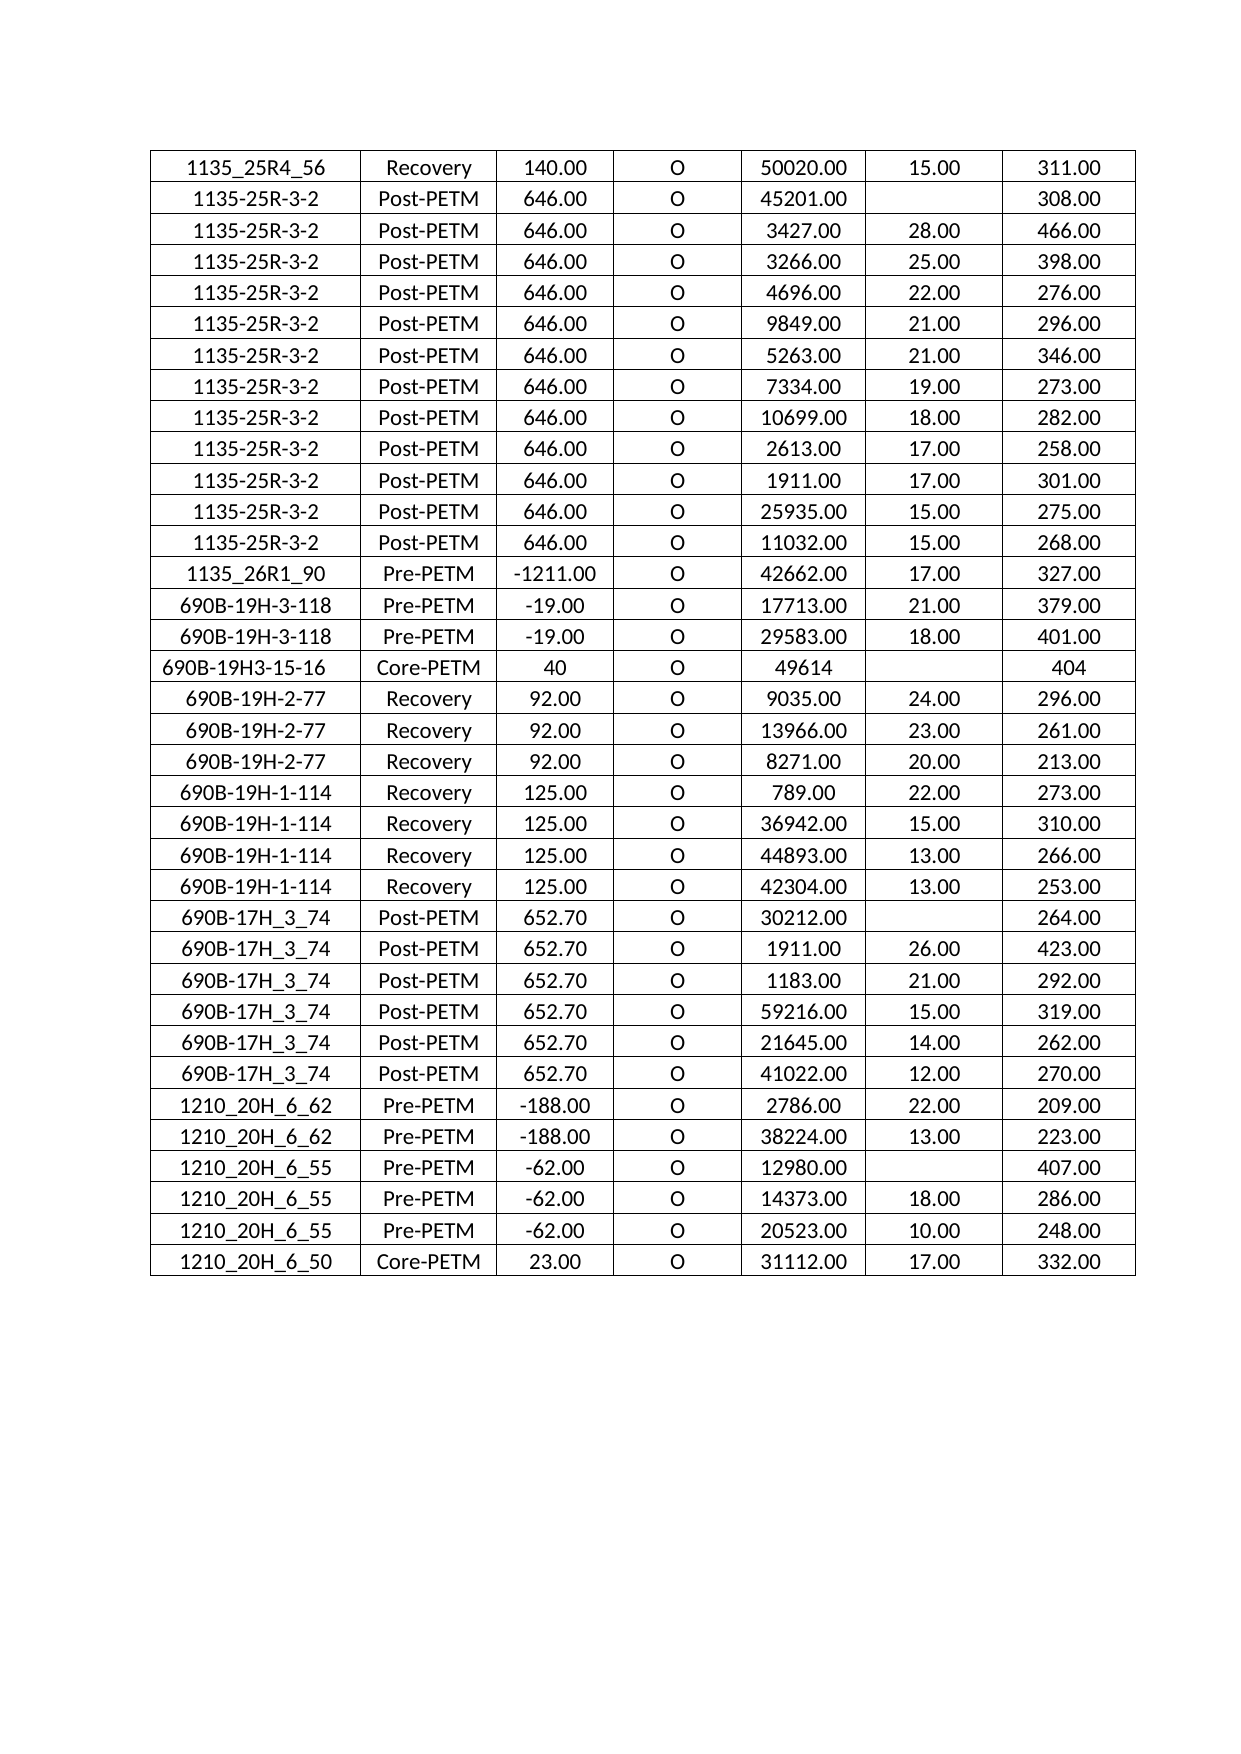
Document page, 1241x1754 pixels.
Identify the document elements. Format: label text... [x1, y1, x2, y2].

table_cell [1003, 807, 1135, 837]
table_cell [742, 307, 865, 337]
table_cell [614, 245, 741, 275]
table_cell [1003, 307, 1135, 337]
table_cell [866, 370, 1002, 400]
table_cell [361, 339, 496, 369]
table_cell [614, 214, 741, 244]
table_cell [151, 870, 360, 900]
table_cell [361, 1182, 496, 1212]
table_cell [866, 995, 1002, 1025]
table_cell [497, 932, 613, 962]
table_cell 15.00 [866, 151, 1002, 181]
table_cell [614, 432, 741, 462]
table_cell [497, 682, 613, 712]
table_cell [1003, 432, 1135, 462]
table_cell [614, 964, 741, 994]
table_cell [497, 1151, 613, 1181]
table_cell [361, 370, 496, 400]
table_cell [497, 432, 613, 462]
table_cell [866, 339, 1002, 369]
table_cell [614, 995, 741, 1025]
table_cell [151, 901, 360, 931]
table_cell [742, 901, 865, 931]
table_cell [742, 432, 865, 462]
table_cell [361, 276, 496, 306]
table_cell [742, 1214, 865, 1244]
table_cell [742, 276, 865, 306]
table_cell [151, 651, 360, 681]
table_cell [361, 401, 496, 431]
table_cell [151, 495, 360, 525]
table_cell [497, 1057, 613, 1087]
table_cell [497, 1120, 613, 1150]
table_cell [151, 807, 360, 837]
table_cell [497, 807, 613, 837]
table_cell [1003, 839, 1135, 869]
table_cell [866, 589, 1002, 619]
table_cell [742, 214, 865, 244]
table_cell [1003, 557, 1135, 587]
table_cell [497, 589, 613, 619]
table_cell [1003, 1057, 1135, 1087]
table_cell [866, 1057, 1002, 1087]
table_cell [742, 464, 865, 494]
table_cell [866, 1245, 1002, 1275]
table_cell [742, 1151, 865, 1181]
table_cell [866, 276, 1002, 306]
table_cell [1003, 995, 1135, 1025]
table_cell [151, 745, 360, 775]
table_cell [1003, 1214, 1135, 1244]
table_cell 140.00 [497, 151, 613, 181]
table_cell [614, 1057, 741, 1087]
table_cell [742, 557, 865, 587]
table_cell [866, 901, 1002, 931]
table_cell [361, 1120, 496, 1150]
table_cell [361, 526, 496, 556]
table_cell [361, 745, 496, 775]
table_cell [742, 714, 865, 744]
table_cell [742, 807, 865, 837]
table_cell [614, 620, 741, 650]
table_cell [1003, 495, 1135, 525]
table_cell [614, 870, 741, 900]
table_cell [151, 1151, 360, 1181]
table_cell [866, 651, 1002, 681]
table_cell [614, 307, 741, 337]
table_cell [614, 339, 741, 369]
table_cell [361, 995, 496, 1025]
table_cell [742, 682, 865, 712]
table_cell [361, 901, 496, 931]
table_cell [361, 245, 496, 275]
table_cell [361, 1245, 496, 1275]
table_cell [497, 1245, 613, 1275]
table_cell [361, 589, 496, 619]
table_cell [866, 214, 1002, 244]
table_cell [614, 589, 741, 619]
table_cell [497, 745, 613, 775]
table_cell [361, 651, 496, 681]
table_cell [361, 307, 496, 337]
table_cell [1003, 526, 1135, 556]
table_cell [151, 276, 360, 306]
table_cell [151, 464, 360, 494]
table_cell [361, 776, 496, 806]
table_cell 1135_25R4_56 [151, 151, 360, 181]
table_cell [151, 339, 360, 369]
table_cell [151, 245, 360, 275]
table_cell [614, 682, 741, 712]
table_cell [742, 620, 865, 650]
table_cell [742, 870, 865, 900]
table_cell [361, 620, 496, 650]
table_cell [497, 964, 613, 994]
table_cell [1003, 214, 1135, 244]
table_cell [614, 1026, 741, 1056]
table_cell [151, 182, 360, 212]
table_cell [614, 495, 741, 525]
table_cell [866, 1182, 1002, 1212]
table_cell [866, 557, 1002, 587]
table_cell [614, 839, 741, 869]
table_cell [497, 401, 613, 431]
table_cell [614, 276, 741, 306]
table_cell Recovery [361, 151, 496, 181]
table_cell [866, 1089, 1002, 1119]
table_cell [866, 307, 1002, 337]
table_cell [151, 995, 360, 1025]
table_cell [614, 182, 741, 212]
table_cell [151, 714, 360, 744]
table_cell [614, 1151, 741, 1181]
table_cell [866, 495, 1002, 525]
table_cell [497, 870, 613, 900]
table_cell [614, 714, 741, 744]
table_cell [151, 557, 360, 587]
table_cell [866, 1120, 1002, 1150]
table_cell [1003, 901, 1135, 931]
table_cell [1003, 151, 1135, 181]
table_cell 50020.00 [742, 151, 865, 181]
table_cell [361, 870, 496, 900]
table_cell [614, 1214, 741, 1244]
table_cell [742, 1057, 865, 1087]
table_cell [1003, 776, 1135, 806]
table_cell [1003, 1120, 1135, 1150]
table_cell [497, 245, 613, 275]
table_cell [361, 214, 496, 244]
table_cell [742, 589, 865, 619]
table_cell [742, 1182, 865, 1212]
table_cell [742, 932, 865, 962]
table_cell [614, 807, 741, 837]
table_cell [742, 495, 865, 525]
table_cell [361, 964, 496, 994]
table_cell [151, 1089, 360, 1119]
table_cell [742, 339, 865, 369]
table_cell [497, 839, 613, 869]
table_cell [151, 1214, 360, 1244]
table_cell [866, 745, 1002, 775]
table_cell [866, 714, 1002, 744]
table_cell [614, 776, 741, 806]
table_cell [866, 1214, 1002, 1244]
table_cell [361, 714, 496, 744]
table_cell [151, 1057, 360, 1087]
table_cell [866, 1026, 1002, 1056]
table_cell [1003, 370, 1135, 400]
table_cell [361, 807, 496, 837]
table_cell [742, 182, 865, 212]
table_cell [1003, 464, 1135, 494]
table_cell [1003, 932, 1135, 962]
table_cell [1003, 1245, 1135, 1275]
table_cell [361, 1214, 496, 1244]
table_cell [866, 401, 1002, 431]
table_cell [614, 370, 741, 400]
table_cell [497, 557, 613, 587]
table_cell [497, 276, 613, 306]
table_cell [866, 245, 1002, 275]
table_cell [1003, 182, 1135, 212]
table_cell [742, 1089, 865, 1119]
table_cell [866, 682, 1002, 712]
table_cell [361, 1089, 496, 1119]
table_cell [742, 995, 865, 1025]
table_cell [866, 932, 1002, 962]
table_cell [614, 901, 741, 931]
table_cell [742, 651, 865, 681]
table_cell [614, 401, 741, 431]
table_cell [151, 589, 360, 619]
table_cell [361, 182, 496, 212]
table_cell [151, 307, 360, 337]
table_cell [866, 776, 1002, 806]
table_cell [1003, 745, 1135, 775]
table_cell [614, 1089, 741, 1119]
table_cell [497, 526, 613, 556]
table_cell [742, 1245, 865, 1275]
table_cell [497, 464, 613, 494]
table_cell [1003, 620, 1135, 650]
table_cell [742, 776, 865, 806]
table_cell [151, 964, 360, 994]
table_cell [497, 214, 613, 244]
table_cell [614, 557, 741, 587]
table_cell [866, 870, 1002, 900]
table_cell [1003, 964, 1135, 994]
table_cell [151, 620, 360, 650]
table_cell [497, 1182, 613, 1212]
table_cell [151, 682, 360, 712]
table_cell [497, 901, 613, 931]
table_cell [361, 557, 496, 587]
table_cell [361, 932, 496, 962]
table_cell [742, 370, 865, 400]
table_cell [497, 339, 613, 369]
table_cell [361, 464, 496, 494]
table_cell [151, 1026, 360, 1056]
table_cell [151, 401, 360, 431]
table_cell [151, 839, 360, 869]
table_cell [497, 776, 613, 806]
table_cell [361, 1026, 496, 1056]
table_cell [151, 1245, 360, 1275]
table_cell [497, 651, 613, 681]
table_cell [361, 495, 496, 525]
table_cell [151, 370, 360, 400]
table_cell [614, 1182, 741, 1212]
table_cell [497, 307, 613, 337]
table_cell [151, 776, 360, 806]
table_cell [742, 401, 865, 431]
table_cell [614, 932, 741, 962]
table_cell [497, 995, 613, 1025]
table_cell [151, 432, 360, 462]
table_cell O [614, 151, 741, 181]
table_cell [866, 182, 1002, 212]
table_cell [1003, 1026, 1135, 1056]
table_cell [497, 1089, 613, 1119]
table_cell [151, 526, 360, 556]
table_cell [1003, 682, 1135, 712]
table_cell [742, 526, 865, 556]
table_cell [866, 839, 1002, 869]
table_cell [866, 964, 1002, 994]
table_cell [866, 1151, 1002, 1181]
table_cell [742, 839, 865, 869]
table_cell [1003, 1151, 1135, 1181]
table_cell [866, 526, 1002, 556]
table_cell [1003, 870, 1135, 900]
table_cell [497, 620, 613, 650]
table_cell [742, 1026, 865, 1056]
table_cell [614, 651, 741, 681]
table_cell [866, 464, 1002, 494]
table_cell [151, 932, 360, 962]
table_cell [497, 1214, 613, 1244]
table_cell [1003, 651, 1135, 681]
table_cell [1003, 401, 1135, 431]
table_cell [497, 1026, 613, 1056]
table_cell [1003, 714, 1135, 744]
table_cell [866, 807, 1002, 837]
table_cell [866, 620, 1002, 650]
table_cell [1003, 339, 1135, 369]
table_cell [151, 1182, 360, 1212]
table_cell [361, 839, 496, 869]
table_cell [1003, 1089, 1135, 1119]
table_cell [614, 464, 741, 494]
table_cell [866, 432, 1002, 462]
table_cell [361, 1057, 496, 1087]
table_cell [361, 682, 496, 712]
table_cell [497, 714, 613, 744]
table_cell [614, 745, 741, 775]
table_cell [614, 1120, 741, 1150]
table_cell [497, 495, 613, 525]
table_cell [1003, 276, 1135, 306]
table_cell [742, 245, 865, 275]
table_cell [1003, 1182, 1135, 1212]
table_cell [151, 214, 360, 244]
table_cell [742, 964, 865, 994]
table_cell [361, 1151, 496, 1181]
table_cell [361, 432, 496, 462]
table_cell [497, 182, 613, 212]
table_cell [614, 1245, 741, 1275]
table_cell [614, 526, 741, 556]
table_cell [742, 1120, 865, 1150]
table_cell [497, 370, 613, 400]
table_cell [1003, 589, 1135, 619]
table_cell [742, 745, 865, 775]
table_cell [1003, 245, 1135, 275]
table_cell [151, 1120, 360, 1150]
